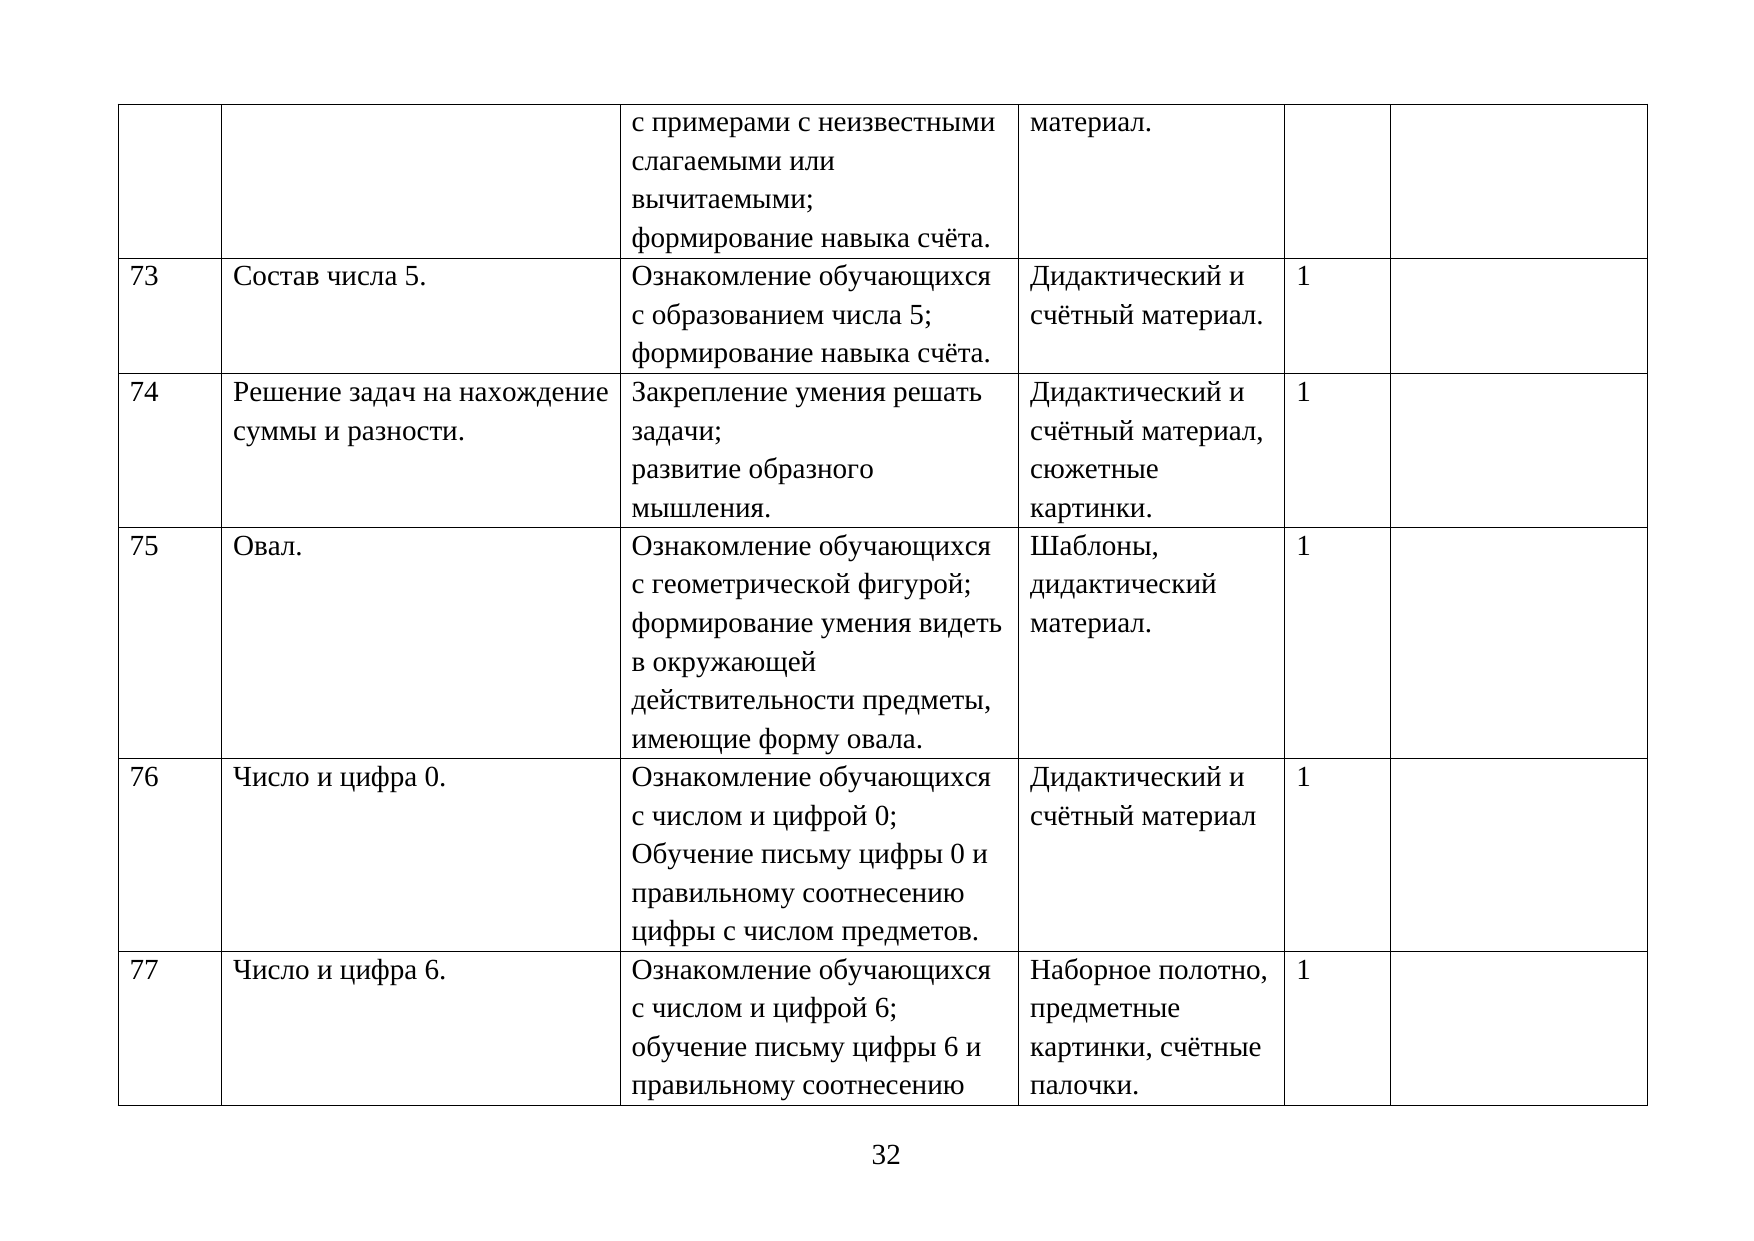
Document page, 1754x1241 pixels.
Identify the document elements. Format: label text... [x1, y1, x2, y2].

table_cell Овал. [222, 528, 620, 758]
table_cell Дидактический и счётный материал. [1019, 259, 1284, 373]
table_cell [621, 105, 1018, 257]
table_cell [1391, 374, 1647, 527]
table_cell Шаблоны, дидактический материал. [1019, 528, 1284, 758]
table_cell Ознакомление обучающихся с геометрической фигурой; формирование умения видеть в окружающей действительности предметы, имеющие форму овала. [621, 528, 1018, 758]
table_cell [1391, 759, 1647, 951]
table_cell 1 [1285, 952, 1390, 1105]
table_cell 74 [119, 374, 221, 527]
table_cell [621, 952, 1018, 1105]
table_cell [1019, 952, 1284, 1105]
table_cell Дидактический и счётный материал, сюжетные картинки. [1019, 374, 1284, 527]
table_cell [1391, 259, 1647, 373]
table_cell [1391, 528, 1647, 758]
table_cell Ознакомление обучающихся с образованием числа 5; формирование навыка счёта. [621, 259, 1018, 373]
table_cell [1019, 105, 1284, 257]
table_cell 76 [119, 759, 221, 951]
table_cell 1 [1285, 105, 1390, 257]
table_cell Закрепление умения решать задачи; развитие образного мышления. [621, 374, 1018, 527]
table_cell 1 [1285, 528, 1390, 758]
table_cell 75 [119, 528, 221, 758]
table_cell 73 [119, 259, 221, 373]
table_cell Число и цифра 6. [222, 952, 620, 1105]
table_cell 1 [1285, 259, 1390, 373]
table_cell Состав числа 5. [222, 259, 620, 373]
table_cell [1391, 952, 1647, 1105]
table_cell 77 [119, 952, 221, 1105]
table_cell 72 [119, 105, 221, 257]
table_cell 1 [1285, 374, 1390, 527]
table_cell Дидактический и счётный материал [1019, 759, 1284, 951]
table_cell [1391, 105, 1647, 257]
table_cell Число и цифра 0. [222, 759, 620, 951]
table_cell 1 [1285, 759, 1390, 951]
table_cell Решение задач на нахождение суммы и разности. [222, 374, 620, 527]
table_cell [222, 105, 620, 257]
table_cell Ознакомление обучающихся с числом и цифрой 0; Обучение письму цифры 0 и правильному соотнесению цифры с числом предметов. [621, 759, 1018, 951]
